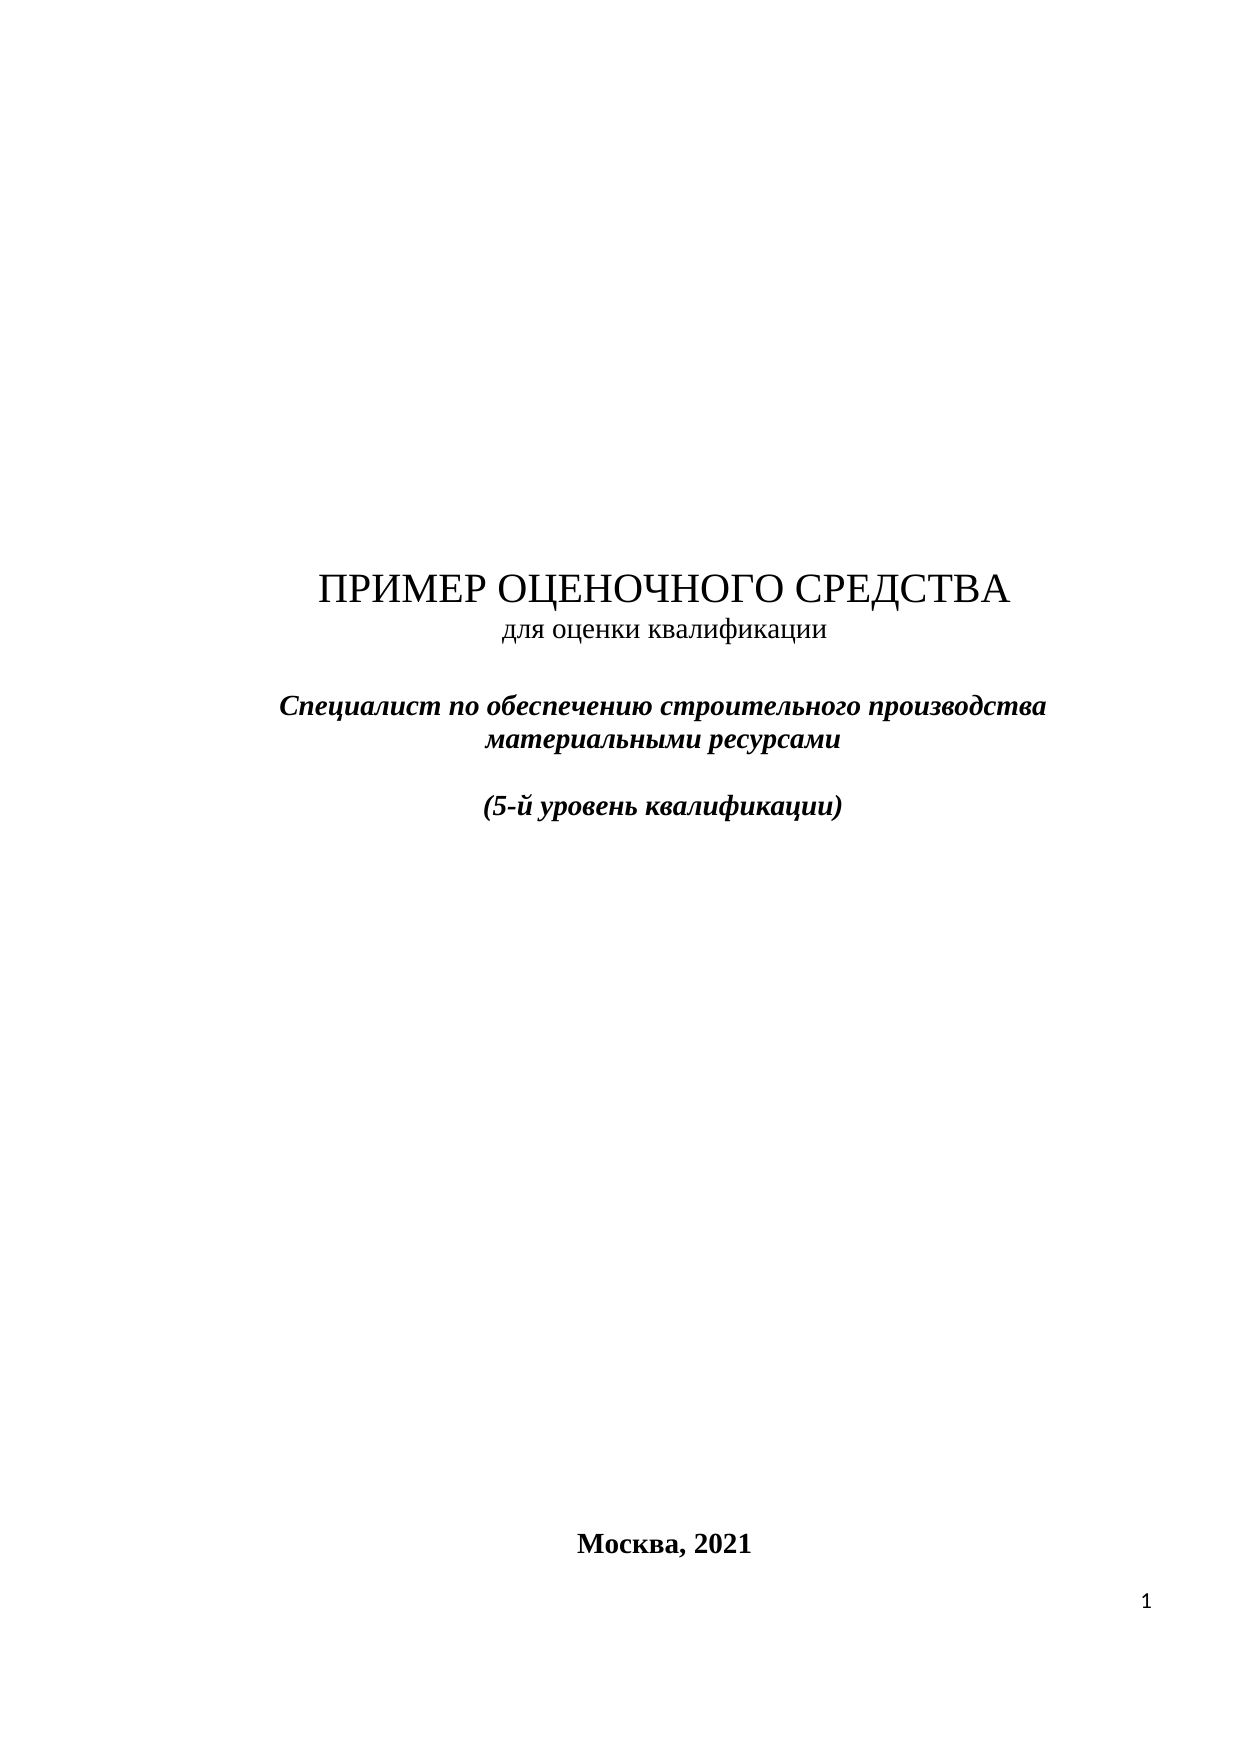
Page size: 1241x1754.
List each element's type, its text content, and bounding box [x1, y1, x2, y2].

text (5-й уровень квалификации) [177, 788, 1152, 822]
text ПРИМЕР ОЦЕНОЧНОГО СРЕДСТВА [177, 563, 1152, 611]
text Москва, 2021 [177, 1526, 1152, 1560]
text Специалист по обеспечению строительного производства материальными ресурсами [177, 688, 1152, 755]
text для оценки квалификации [177, 611, 1152, 644]
